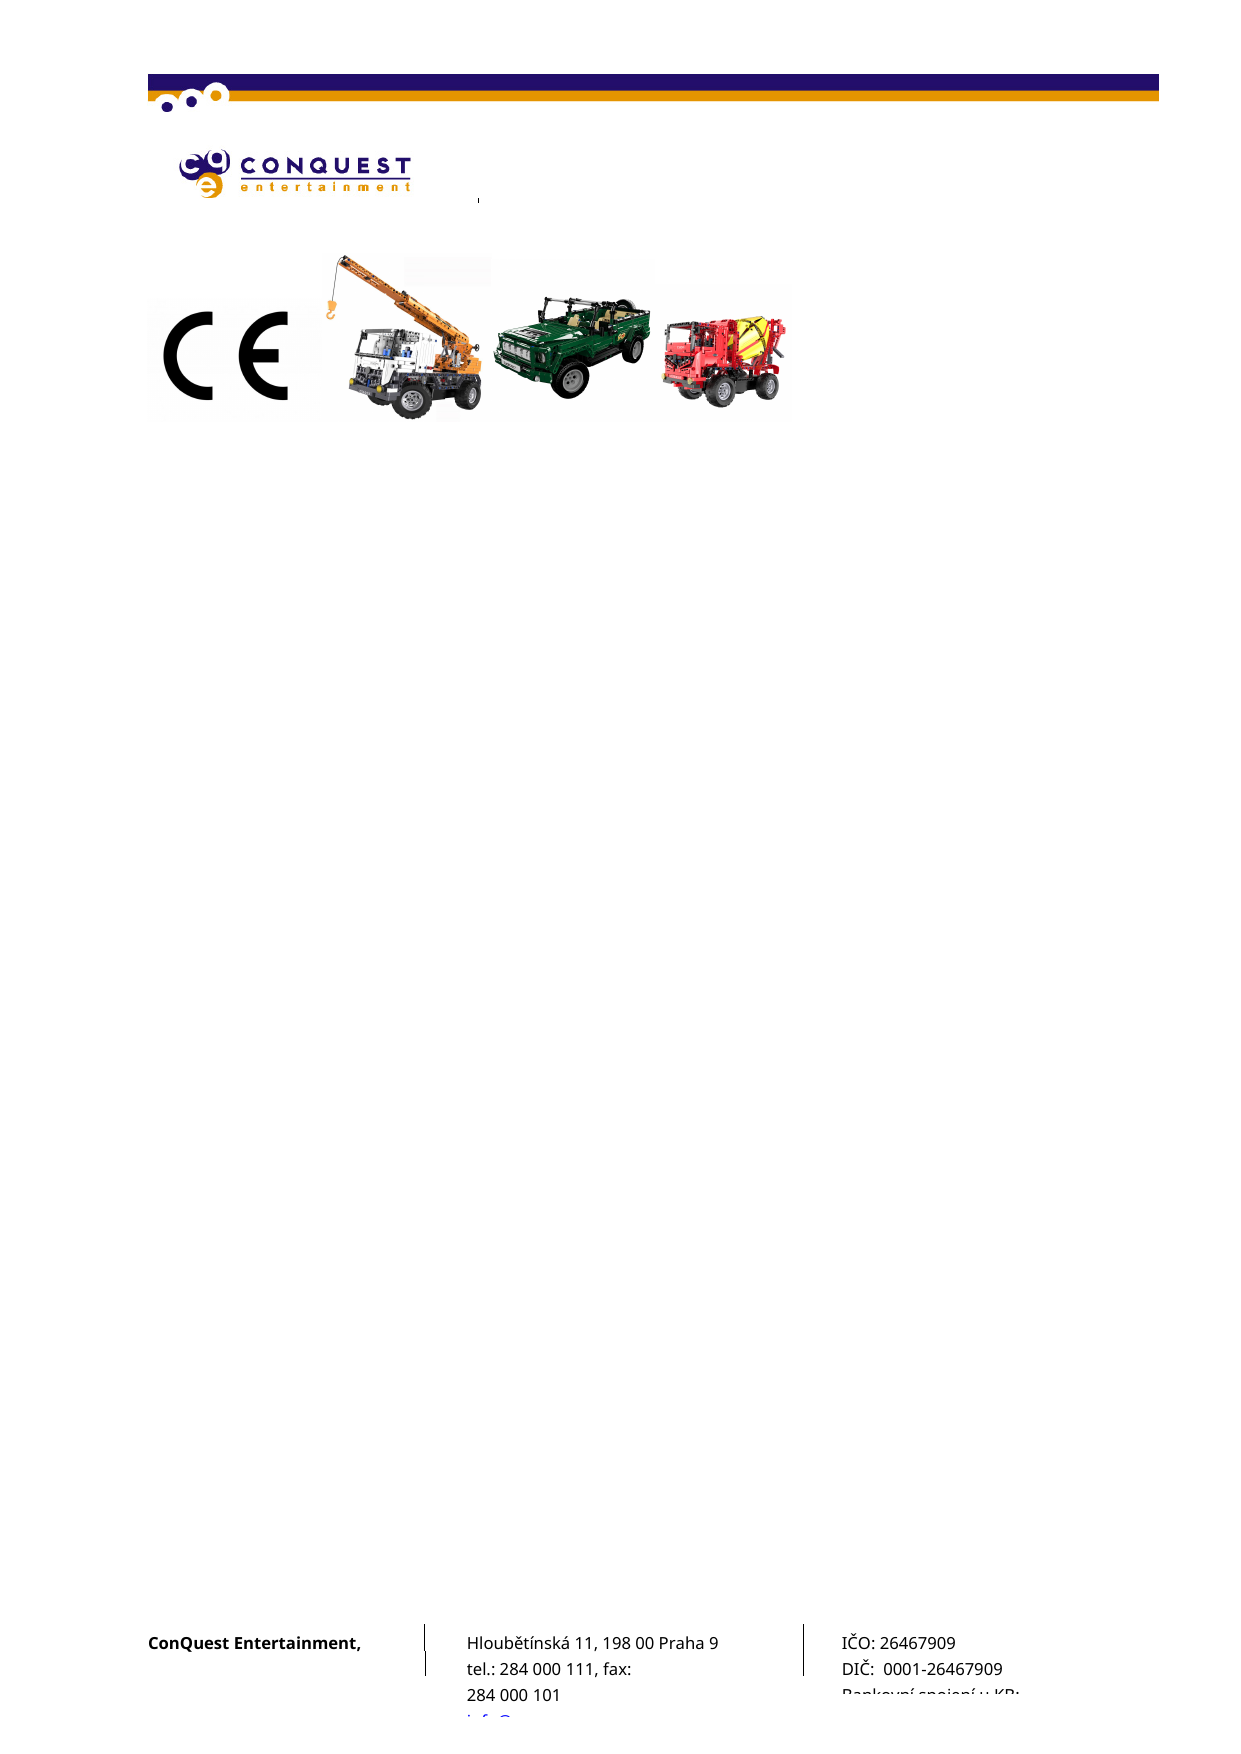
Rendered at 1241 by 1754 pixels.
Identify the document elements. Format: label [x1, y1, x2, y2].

picture [147, 253, 792, 422]
picture [147, 73, 1159, 198]
